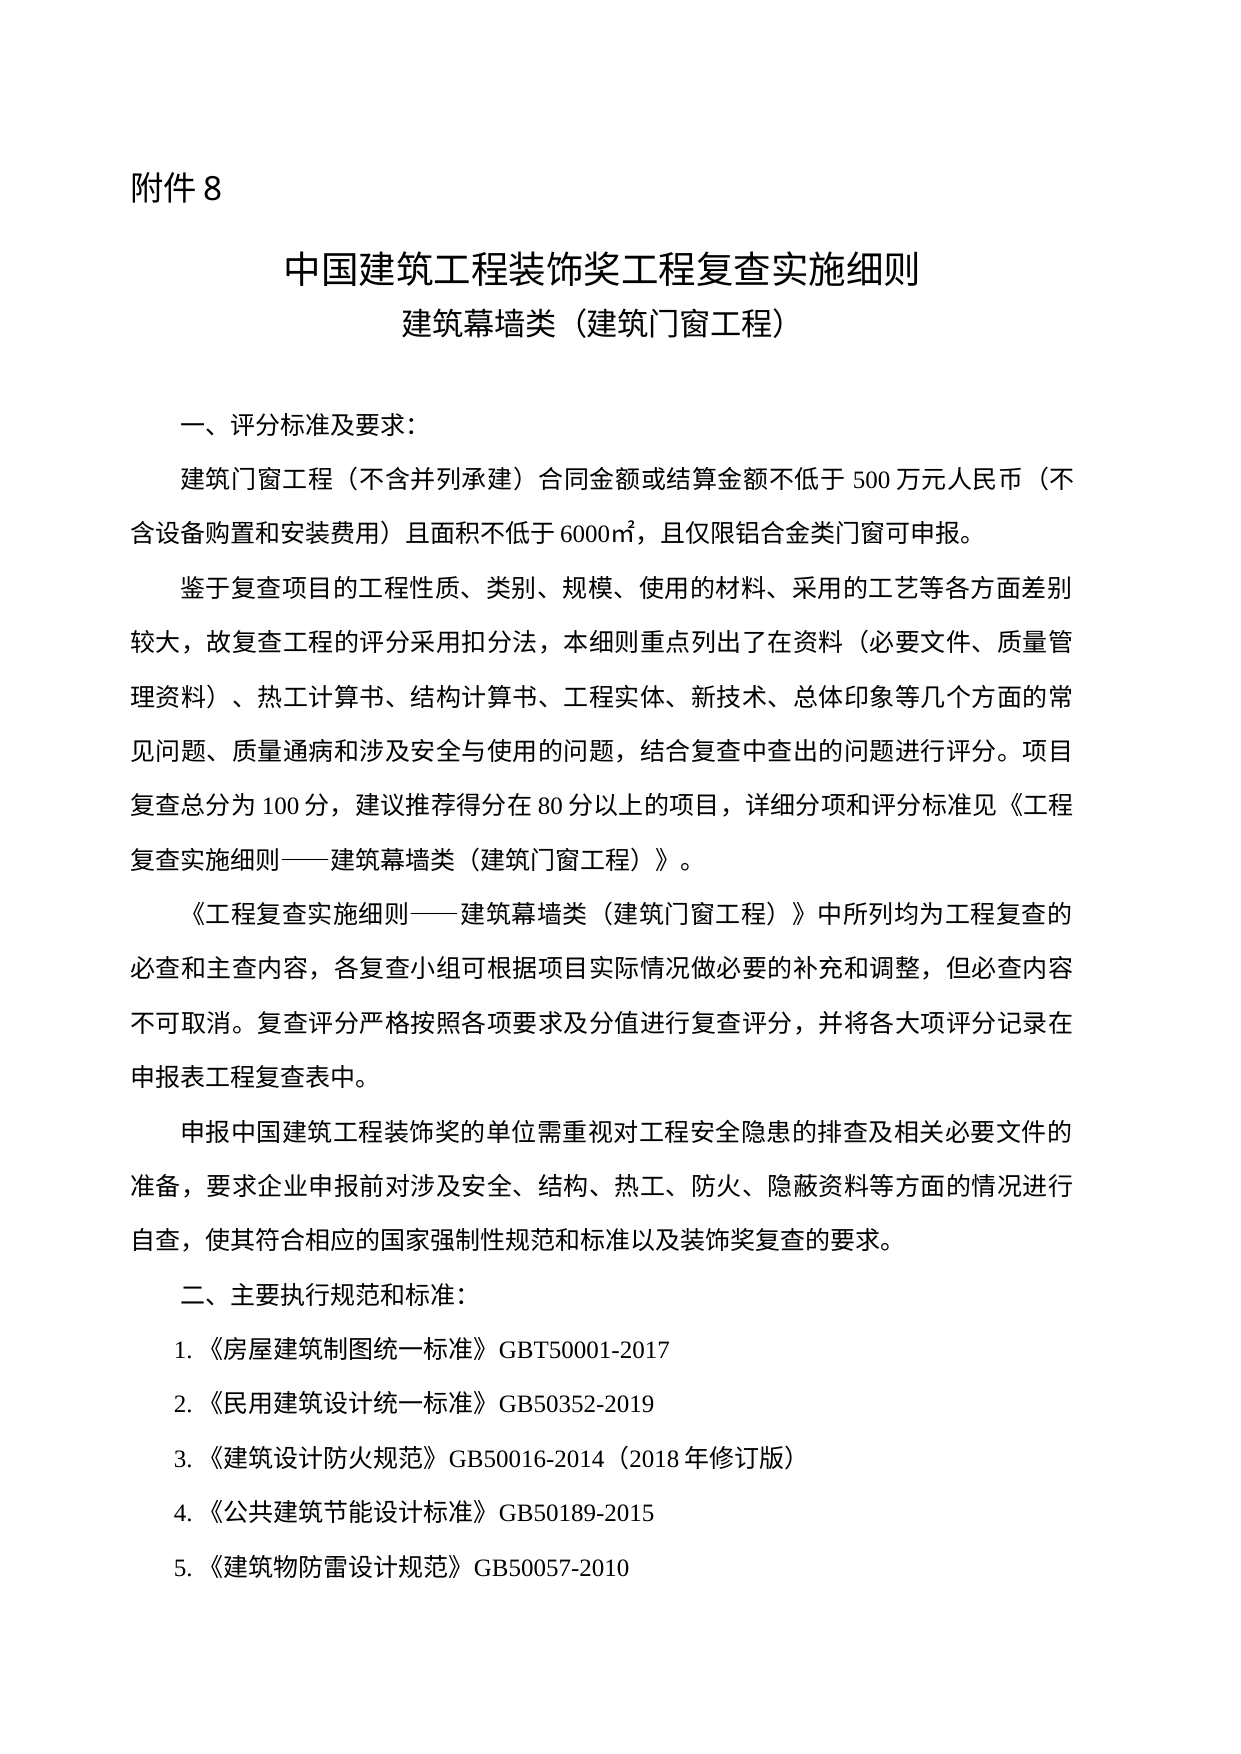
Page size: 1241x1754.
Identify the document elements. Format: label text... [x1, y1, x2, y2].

text 建筑门窗工程（不含并列承建）合同金额或结算金额不低于500万元人民币（不含设备购置和安装费用）且面积不低于6000㎡，且仅限铝合金类门窗可申报。 [130, 459, 1075, 550]
list 《建筑物防雷设计规范》GB50057-2010 [174, 1547, 1075, 1583]
list 《房屋建筑制图统一标准》GBT50001-2017 [174, 1329, 1075, 1366]
list 《建筑设计防火规范》GB50016-2014（2018年修订版） [174, 1438, 1075, 1474]
list 《民用建筑设计统一标准》GB50352-2019 [174, 1384, 1075, 1420]
text 二、主要执行规范和标准： [130, 1275, 1075, 1311]
text 建筑幕墙类（建筑门窗工程） [130, 299, 1075, 345]
list 评分标准及要求： [130, 405, 1075, 441]
text 《工程复查实施细则——建筑幕墙类（建筑门窗工程）》中所列均为工程复查的必查和主查内容，各复查小组可根据项目实际情况做必要的补充和调整，但必查内容不可取消。复查评分严格按照各项要求及分值进行复查评分，并将各大项评分记录在申报表工程复查表中。 [130, 894, 1075, 1094]
text 附件8 [130, 162, 1075, 210]
text 鉴于复查项目的工程性质、类别、规模、使用的材料、采用的工艺等各方面差别较大，故复查工程的评分采用扣分法，本细则重点列出了在资料（必要文件、质量管理资料）、热工计算书、结构计算书、工程实体、新技术、总体印象等几个方面的常见问题、质量通病和涉及安全与使用的问题，结合复查中查出的问题进行评分。项目复查总分为100分，建议推荐得分在80分以上的项目，详细分项和评分标准见《工程复查实施细则——建筑幕墙类（建筑门窗工程）》。 [130, 568, 1075, 876]
text 中国建筑工程装饰奖工程复查实施细则 [130, 234, 1075, 299]
list 《公共建筑节能设计标准》GB50189-2015 [174, 1493, 1075, 1529]
text 申报中国建筑工程装饰奖的单位需重视对工程安全隐患的排查及相关必要文件的准备，要求企业申报前对涉及安全、结构、热工、防火、隐蔽资料等方面的情况进行自查，使其符合相应的国家强制性规范和标准以及装饰奖复查的要求。 [130, 1112, 1075, 1257]
